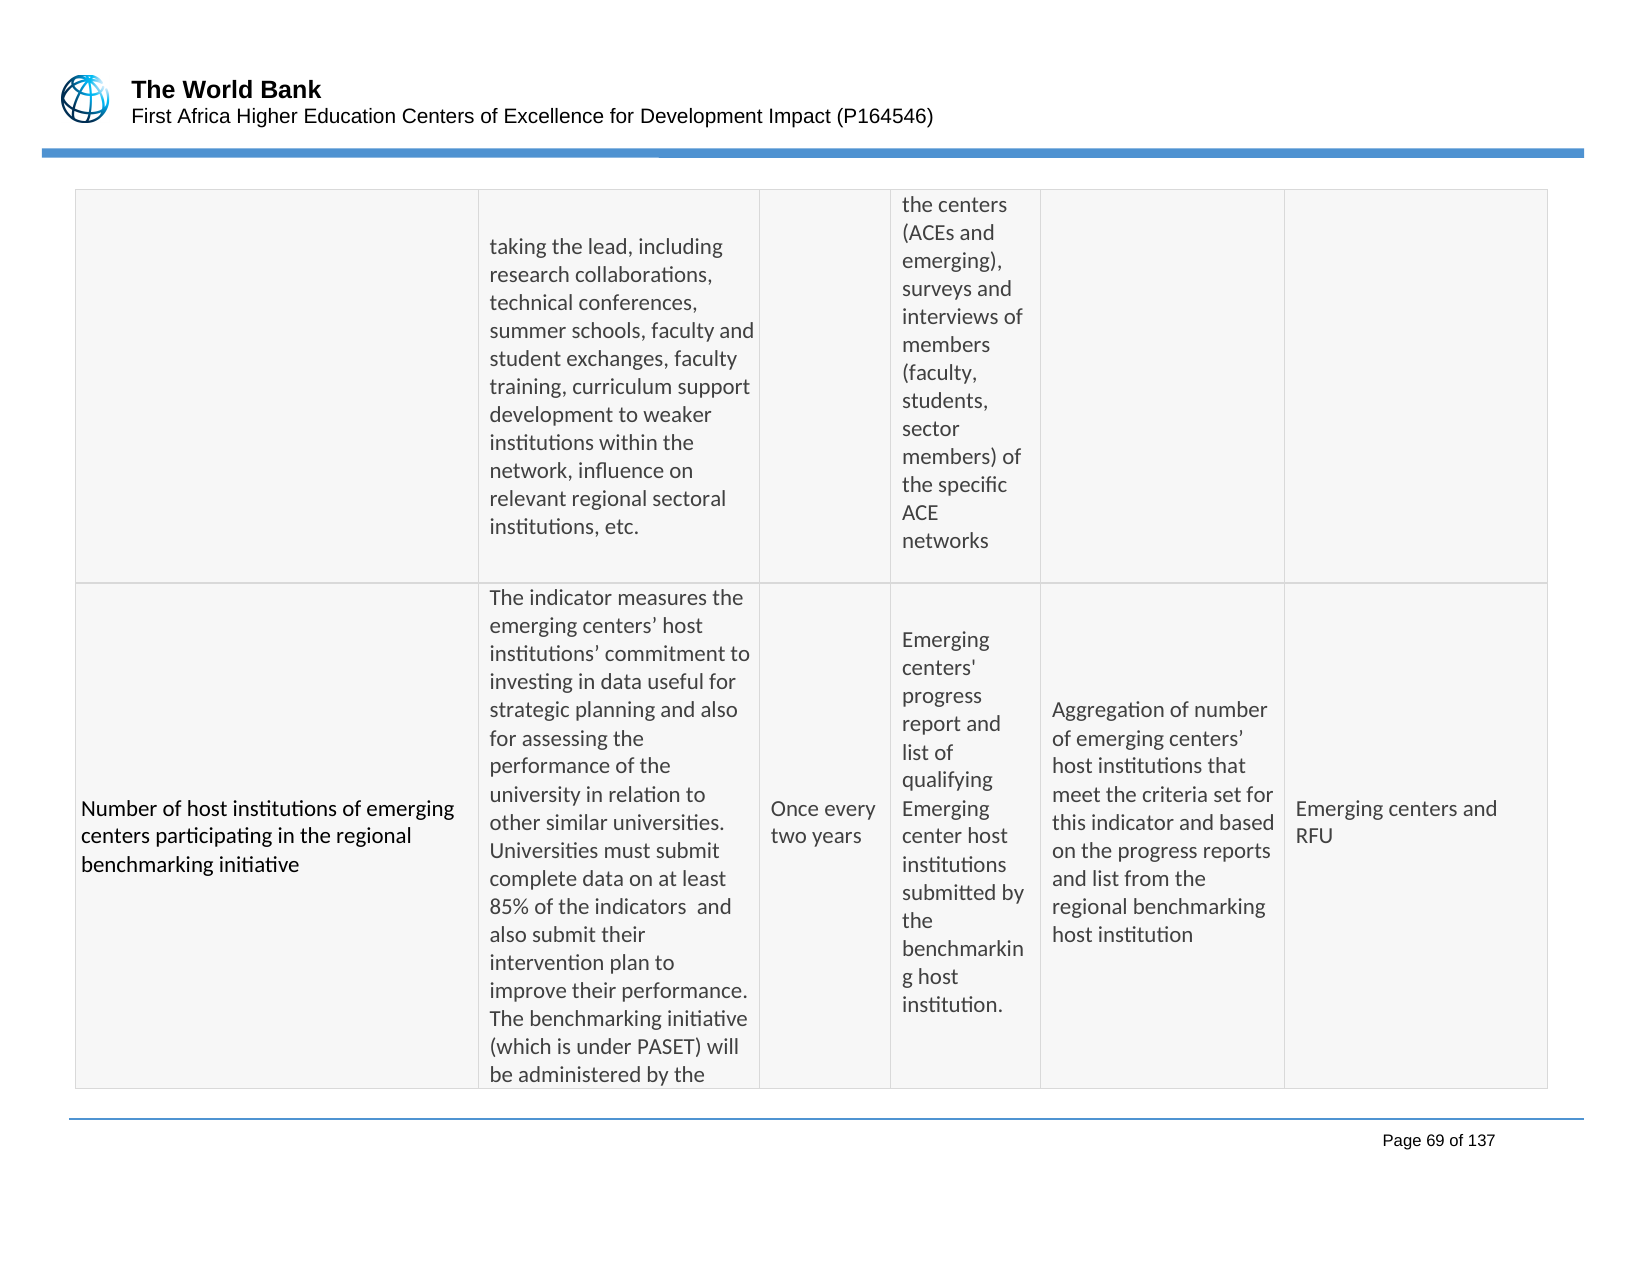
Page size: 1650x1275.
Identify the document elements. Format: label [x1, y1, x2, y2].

picture [83, 85, 89, 93]
picture [61, 75, 110, 123]
picture [92, 75, 110, 111]
picture [76, 83, 83, 89]
